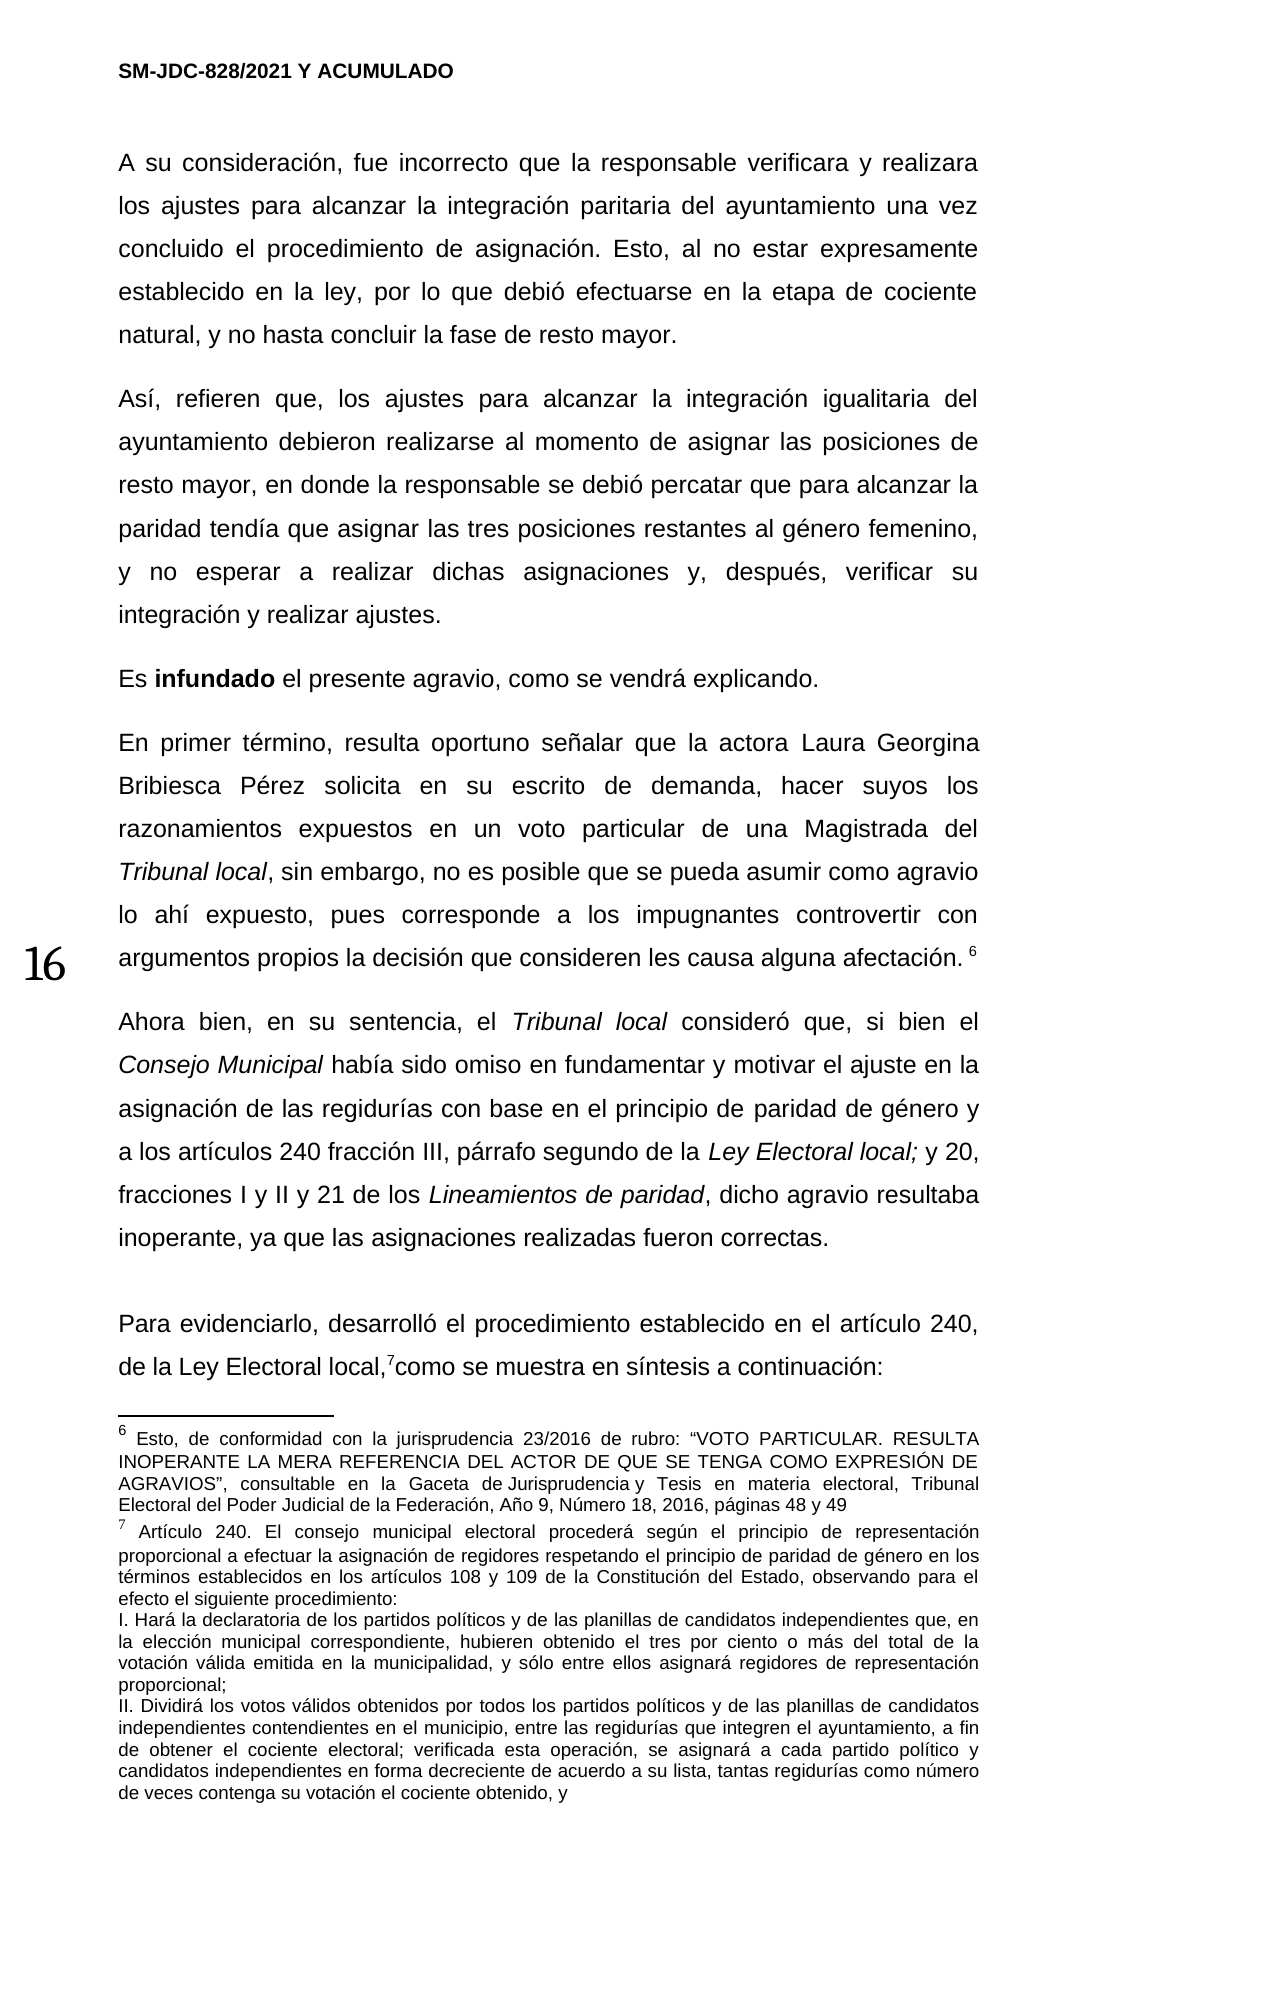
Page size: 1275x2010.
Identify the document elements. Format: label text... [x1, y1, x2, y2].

text Es infundado el presente agravio, como se vendrá explicando. [118, 664, 980, 692]
text A su consideración, fue incorrecto que la responsable verificara y realizara los ajustes para alcanzar la integración paritaria del ayuntamiento una vez concluido el procedimiento de asignación. Esto, al no estar expresamente establecido en la ley, por lo que debió efectuarse en la etapa de cociente natural, y no hasta concluir la fase de resto mayor. [118, 148, 980, 349]
text En primer término, resulta oportuno señalar que la actora Laura Georgina Bribiesca Pérez solicita en su escrito de demanda, hacer suyos los razonamientos expuestos en un voto particular de una Magistrada del Tribunal local, sin embargo, no es posible que se pueda asumir como agravio lo ahí expuesto, pues corresponde a los impugnantes controvertir con argumentos propios la decisión que consideren les causa alguna afectación. [118, 728, 980, 972]
text Para evidenciarlo, desarrolló el procedimiento establecido en el artículo 240, de la Ley Electoral local,como se muestra en síntesis a continuación: [118, 1309, 980, 1381]
text Ahora bien, en su sentencia, el Tribunal local consideró que, si bien el Consejo Municipal había sido omiso en fundamentar y motivar el ajuste en la asignación de las regidurías con base en el principio de paridad de género y a los artículos 240 fracción III, párrafo segundo de la Ley Electoral local; y 20, fracciones I y II y 21 de los Lineamientos de paridad, dicho agravio resultaba inoperante, ya que las asignaciones realizadas fueron correctas. [118, 1007, 980, 1252]
text Así, refieren que, los ajustes para alcanzar la integración igualitaria del ayuntamiento debieron realizarse al momento de asignar las posiciones de resto mayor, en donde la responsable se debió percatar que para alcanzar la paridad tendía que asignar las tres posiciones restantes al género femenino, y no esperar a realizar dichas asignaciones y, después, verificar su integración y realizar ajustes. [118, 384, 980, 628]
